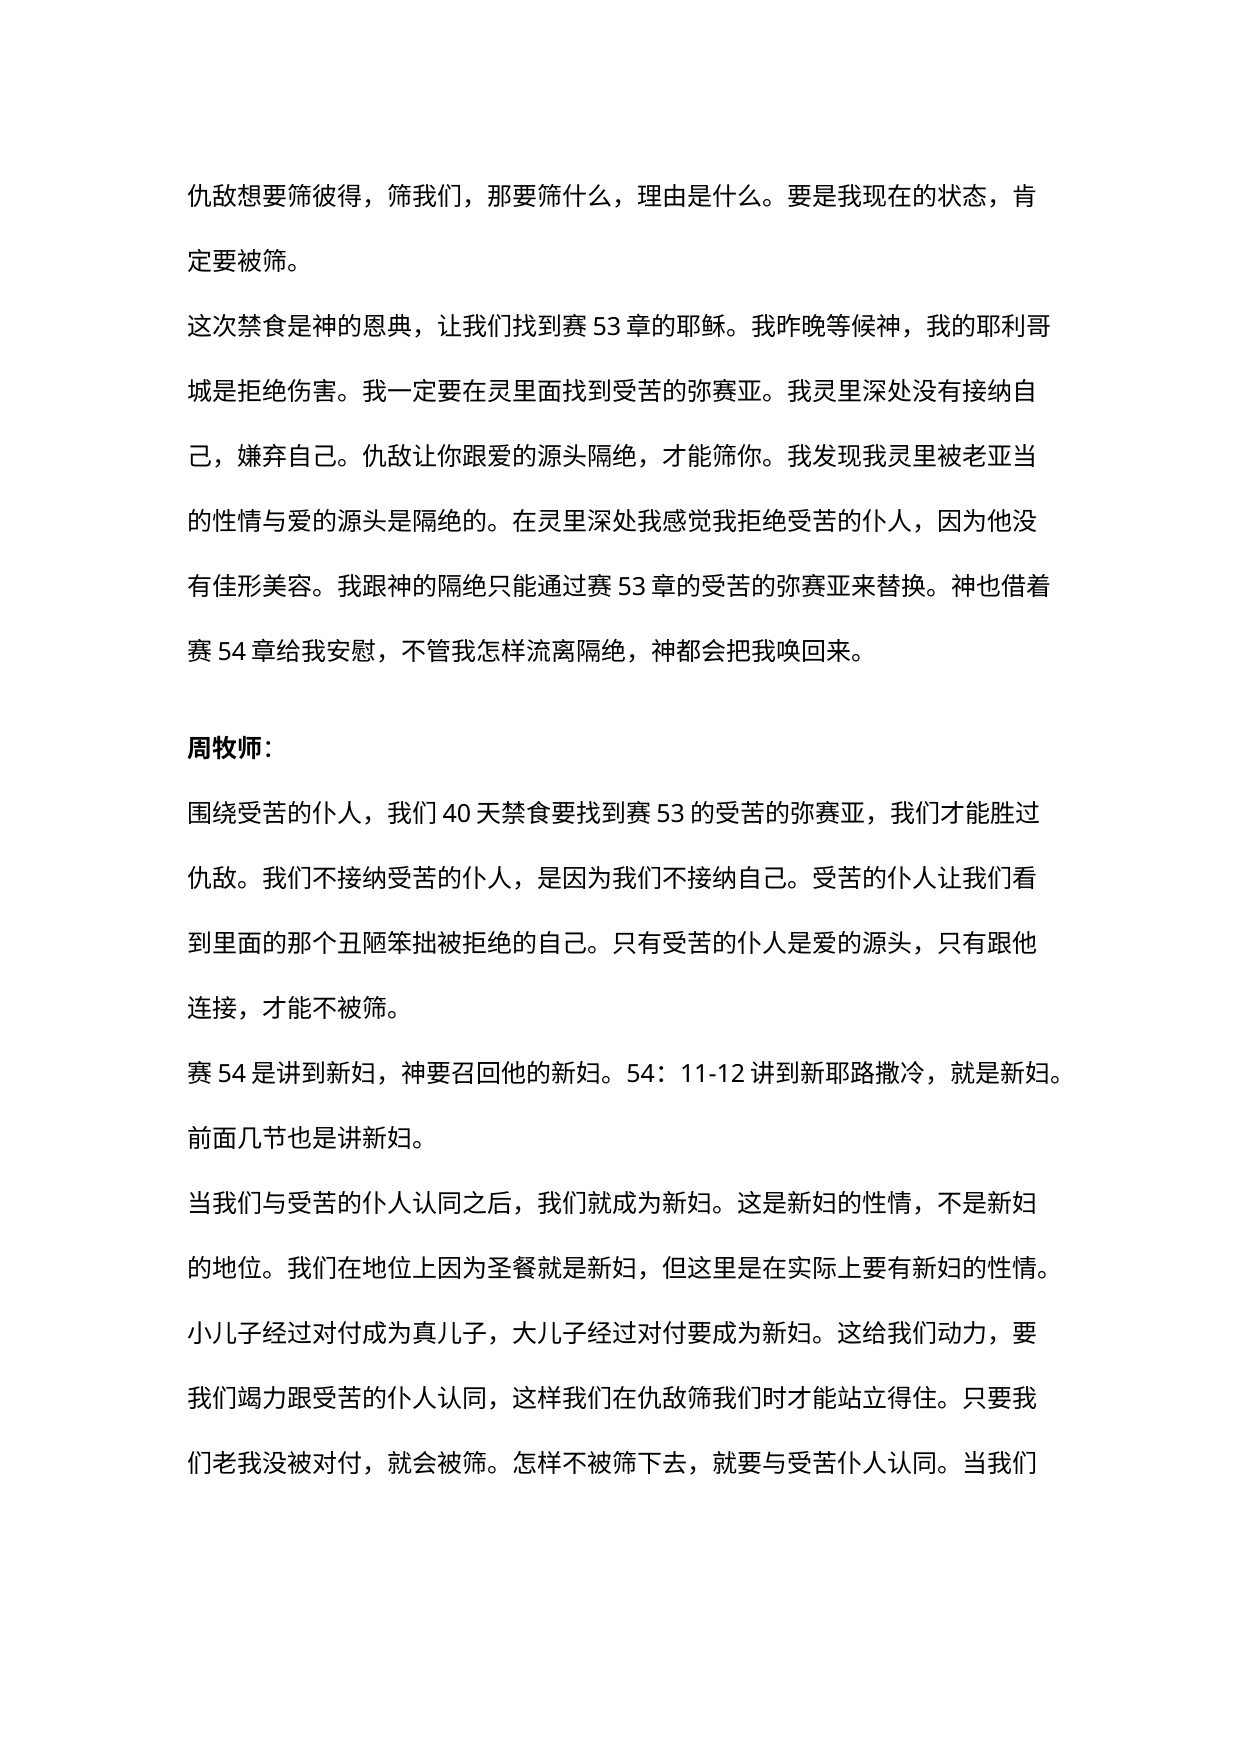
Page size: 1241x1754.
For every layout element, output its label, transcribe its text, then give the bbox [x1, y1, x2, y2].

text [187, 1299, 1053, 1494]
text 赛54是讲到新妇，神要召回他的新妇。54：11-12讲到新耶路撒冷，就是新妇。前面几节也是讲新妇。 [187, 1039, 1053, 1169]
text 当我们与受苦的仆人认同之后，我们就成为新妇。这是新妇的性情，不是新妇的地位。我们在地位上因为圣餐就是新妇，但这里是在实际上要有新妇的性情。 [187, 1169, 1053, 1299]
text 围绕受苦的仆人，我们40天禁食要找到赛53的受苦的弥赛亚，我们才能胜过仇敌。我们不接纳受苦的仆人，是因为我们不接纳自己。受苦的仆人让我们看到里面的那个丑陋笨拙被拒绝的自己。只有受苦的仆人是爱的源头，只有跟他连接，才能不被筛。 [187, 779, 1053, 1039]
text 周牧师： [187, 714, 1053, 779]
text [187, 162, 1053, 292]
text 这次禁食是神的恩典，让我们找到赛53章的耶稣。我昨晚等候神，我的耶利哥城是拒绝伤害。我一定要在灵里面找到受苦的弥赛亚。我灵里深处没有接纳自己，嫌弃自己。仇敌让你跟爱的源头隔绝，才能筛你。我发现我灵里被老亚当的性情与爱的源头是隔绝的。在灵里深处我感觉我拒绝受苦的仆人，因为他没有佳形美容。我跟神的隔绝只能通过赛53章的受苦的弥赛亚来替换。神也借着赛54章给我安慰，不管我怎样流离隔绝，神都会把我唤回来。 [187, 292, 1053, 682]
